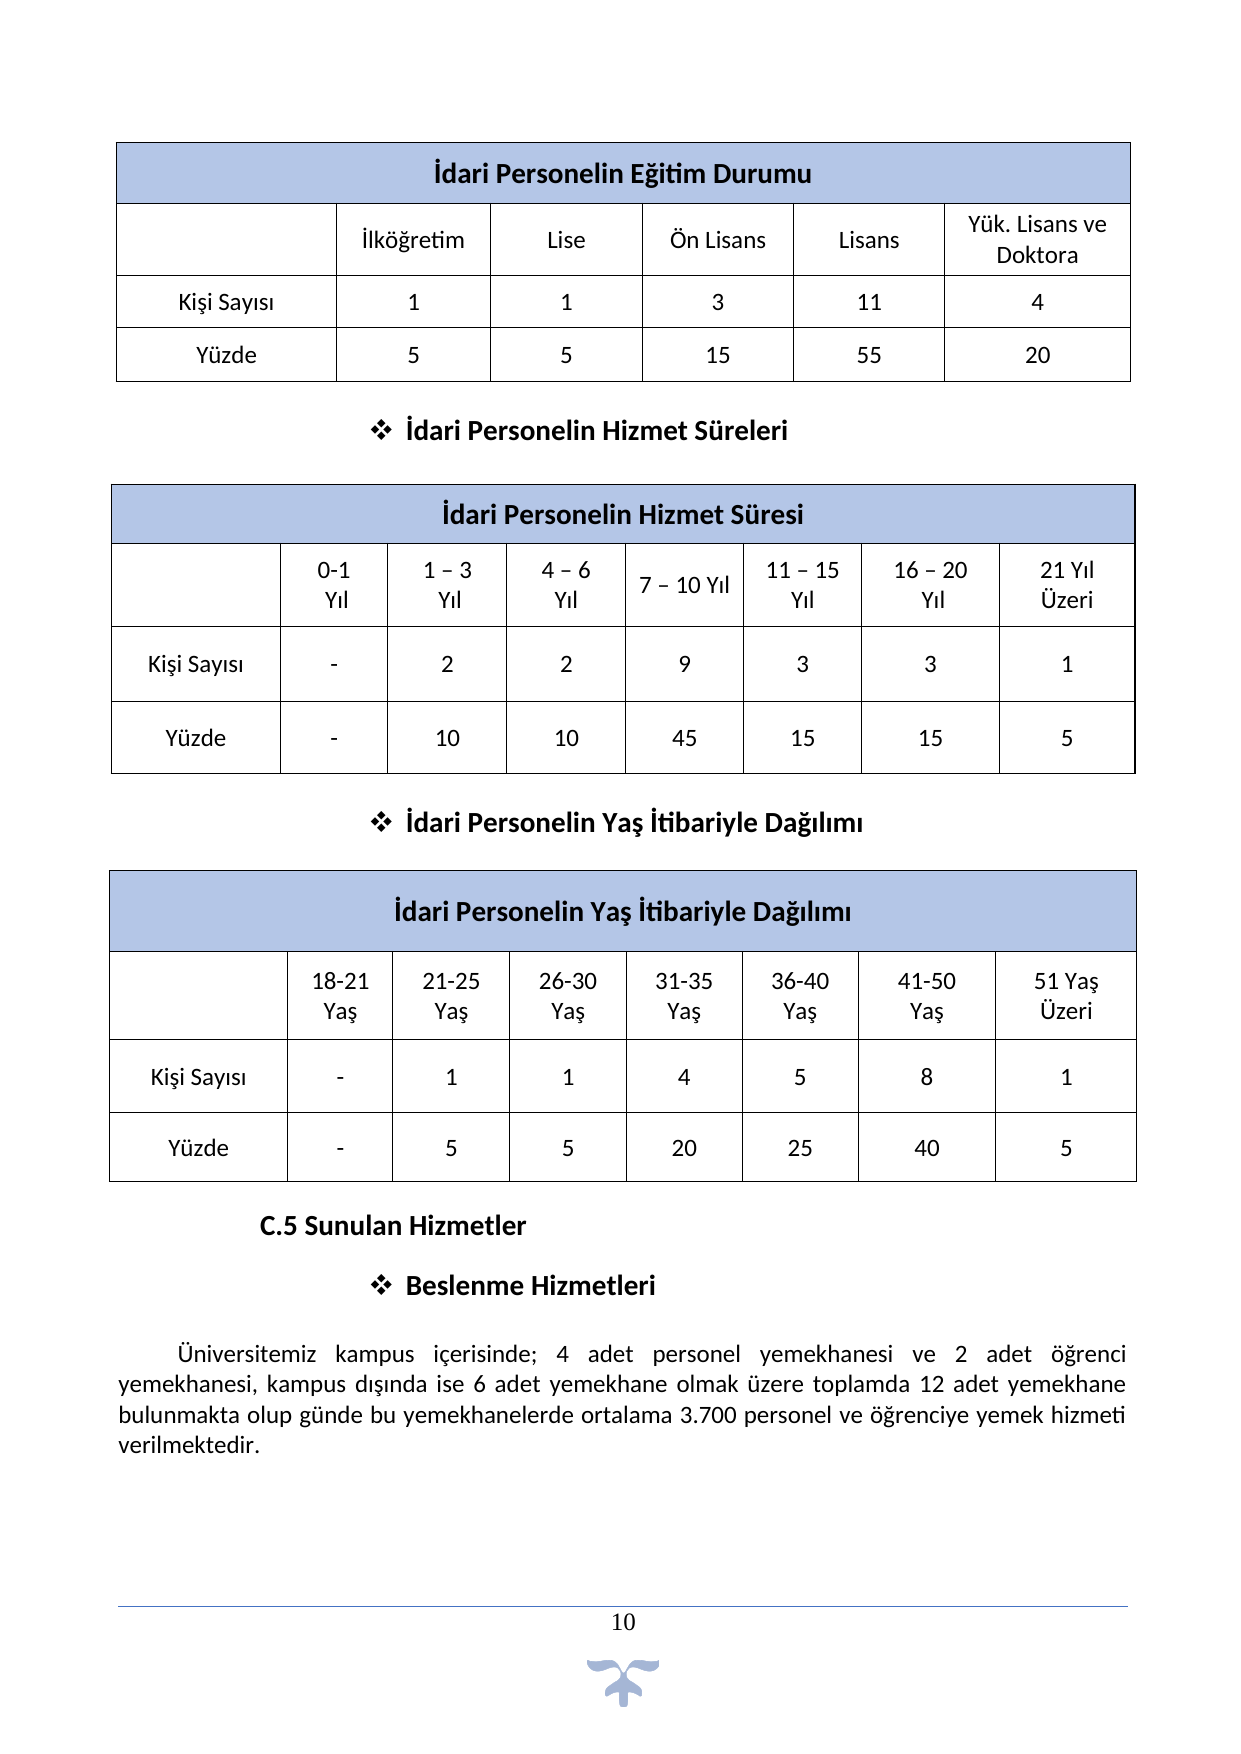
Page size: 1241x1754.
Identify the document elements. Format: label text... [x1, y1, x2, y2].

table_cell 5 [996, 1113, 1136, 1181]
table_cell [117, 204, 336, 275]
table_cell İlköğretim [337, 204, 490, 275]
table_cell 3 [744, 627, 861, 701]
table_cell Kişi Sayısı [112, 627, 280, 701]
table_cell Yüzde [112, 702, 280, 773]
table_cell 10 [507, 702, 625, 773]
table_cell 10 [388, 702, 506, 773]
table_cell - [288, 1040, 392, 1112]
table_cell Kişi Sayısı [117, 276, 336, 327]
table_cell Ön Lisans [643, 204, 793, 275]
table_cell 3 [643, 276, 793, 327]
table_cell 18-21 Yaş [288, 952, 392, 1039]
table_cell 7 – 10 Yıl [626, 544, 743, 626]
table_cell - [288, 1113, 392, 1181]
table_cell - [281, 627, 387, 701]
table_header İdari Personelin Yaş İtibariyle Dağılımı [110, 871, 1136, 951]
subtitle C.5 Sunulan Hizmetler [189, 1207, 1128, 1242]
table_cell 20 [627, 1113, 742, 1181]
table_cell 5 [1000, 702, 1134, 773]
table_cell 36-40 Yaş [743, 952, 858, 1039]
table_cell 0-1 Yıl [281, 544, 387, 626]
table_cell 21 Yıl Üzeri [1000, 544, 1134, 626]
table_cell Lisans [794, 204, 944, 275]
table_cell 1 [393, 1040, 509, 1112]
table_cell 5 [743, 1040, 858, 1112]
table_cell 21-25 Yaş [393, 952, 509, 1039]
table_cell 15 [862, 702, 999, 773]
subtitle İdari Personelin Yaş İtibariyle Dağılımı [368, 804, 1128, 840]
table_cell 4 [945, 276, 1130, 327]
table_cell 2 [507, 627, 625, 701]
table_header İdari Personelin Eğitim Durumu [117, 143, 1130, 203]
table_cell 5 [337, 328, 490, 381]
table_cell 25 [743, 1113, 858, 1181]
table_cell 2 [388, 627, 506, 701]
table_header İdari Personelin Hizmet Süresi [112, 485, 1134, 543]
subtitle Beslenme Hizmetleri [368, 1267, 1128, 1303]
table_cell Lise [491, 204, 642, 275]
table_cell 5 [393, 1113, 509, 1181]
table_cell 26-30 Yaş [510, 952, 626, 1039]
table_cell 31-35 Yaş [627, 952, 742, 1039]
table_cell 45 [626, 702, 743, 773]
subtitle İdari Personelin Hizmet Süreleri [368, 412, 1128, 448]
table_cell Yüzde [117, 328, 336, 381]
table_cell 11 [794, 276, 944, 327]
text Üniversitemiz kampus içerisinde; 4 adet personel yemekhanesi ve 2 adet öğrenci yemekhanesi, kampus dışında ise 6 adet yemekhane olmak üzere toplamda 12 adet yemekhane bulunmakta olup günde bu yemekhanelerde ortalama 3.700 personel ve öğrenciye yemek hizmeti verilmektedir. [118, 1338, 1128, 1460]
table_cell 51 Yaş Üzeri [996, 952, 1136, 1039]
table_cell [110, 952, 287, 1039]
table_cell 1 [337, 276, 490, 327]
table_cell [112, 544, 280, 626]
table_cell 40 [859, 1113, 995, 1181]
table_cell 55 [794, 328, 944, 381]
table_cell 3 [862, 627, 999, 701]
table_cell 8 [859, 1040, 995, 1112]
table_cell 1 [996, 1040, 1136, 1112]
table_cell 15 [744, 702, 861, 773]
table_cell Yük. Lisans ve Doktora [945, 204, 1130, 275]
table_cell Kişi Sayısı [110, 1040, 287, 1112]
table_cell 9 [626, 627, 743, 701]
table_cell 1 [1000, 627, 1134, 701]
table_cell 41-50 Yaş [859, 952, 995, 1039]
table_cell 1 [491, 276, 642, 327]
table_cell 20 [945, 328, 1130, 381]
table_cell 4 [627, 1040, 742, 1112]
table_cell 15 [643, 328, 793, 381]
table_cell 5 [510, 1113, 626, 1181]
table_cell 16 – 20 Yıl [862, 544, 999, 626]
table_cell 1 [510, 1040, 626, 1112]
table_cell - [281, 702, 387, 773]
table_cell 1 – 3 Yıl [388, 544, 506, 626]
table_cell 11 – 15 Yıl [744, 544, 861, 626]
table_cell 5 [491, 328, 642, 381]
table_cell Yüzde [110, 1113, 287, 1181]
table_cell 4 – 6 Yıl [507, 544, 625, 626]
